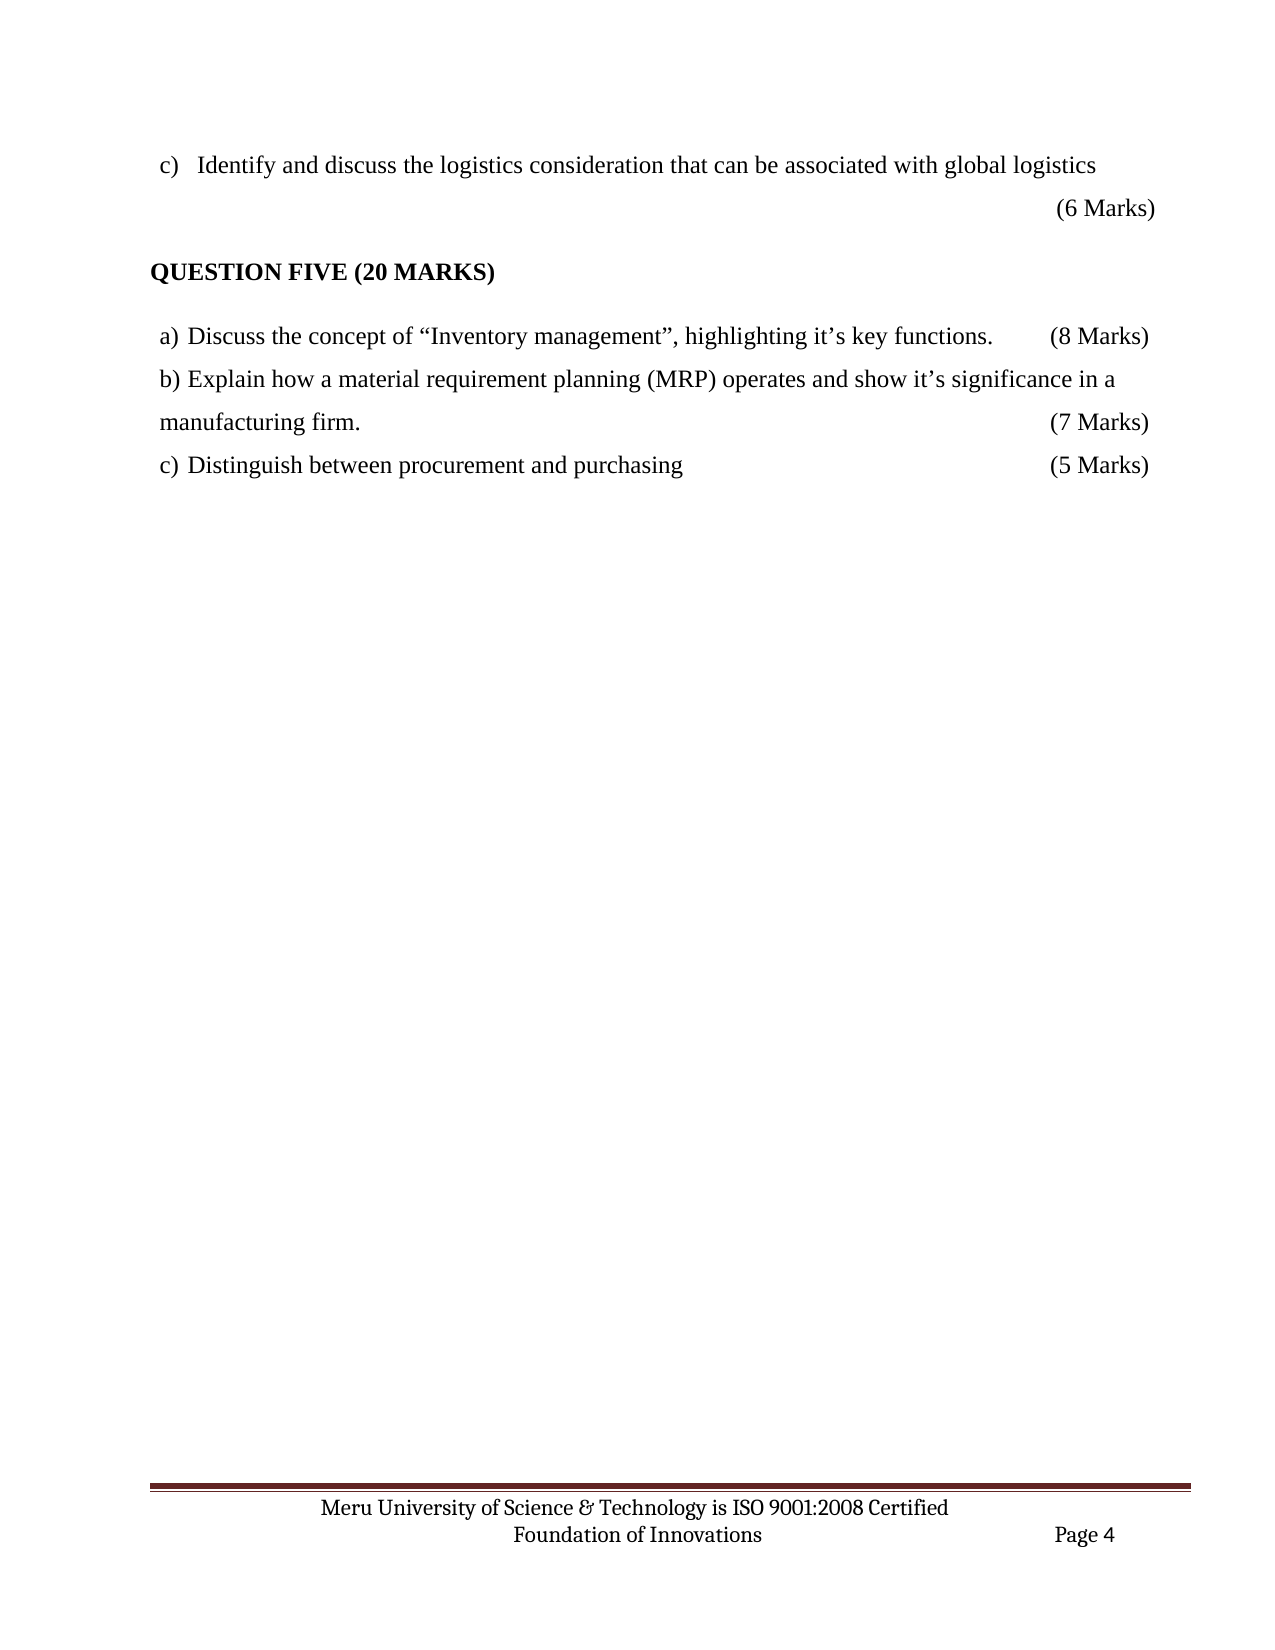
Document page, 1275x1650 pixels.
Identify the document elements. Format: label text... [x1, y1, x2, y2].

list Distinguish between procurement and purchasing (5 Marks) [159, 450, 1191, 479]
list Discuss the concept of “Inventory management”, highlighting it’s key functions. (8 Marks) [159, 321, 1191, 350]
list (6 Marks) [159, 193, 1191, 222]
text QUESTION FIVE (20 MARKS) [150, 257, 1191, 286]
list Identify and discuss the logistics consideration that can be associated with global logistics [150, 150, 1191, 179]
list Explain how a material requirement planning (MRP) operates and show it’s significance in a manufacturing firm. (7 Marks) [159, 364, 1191, 436]
